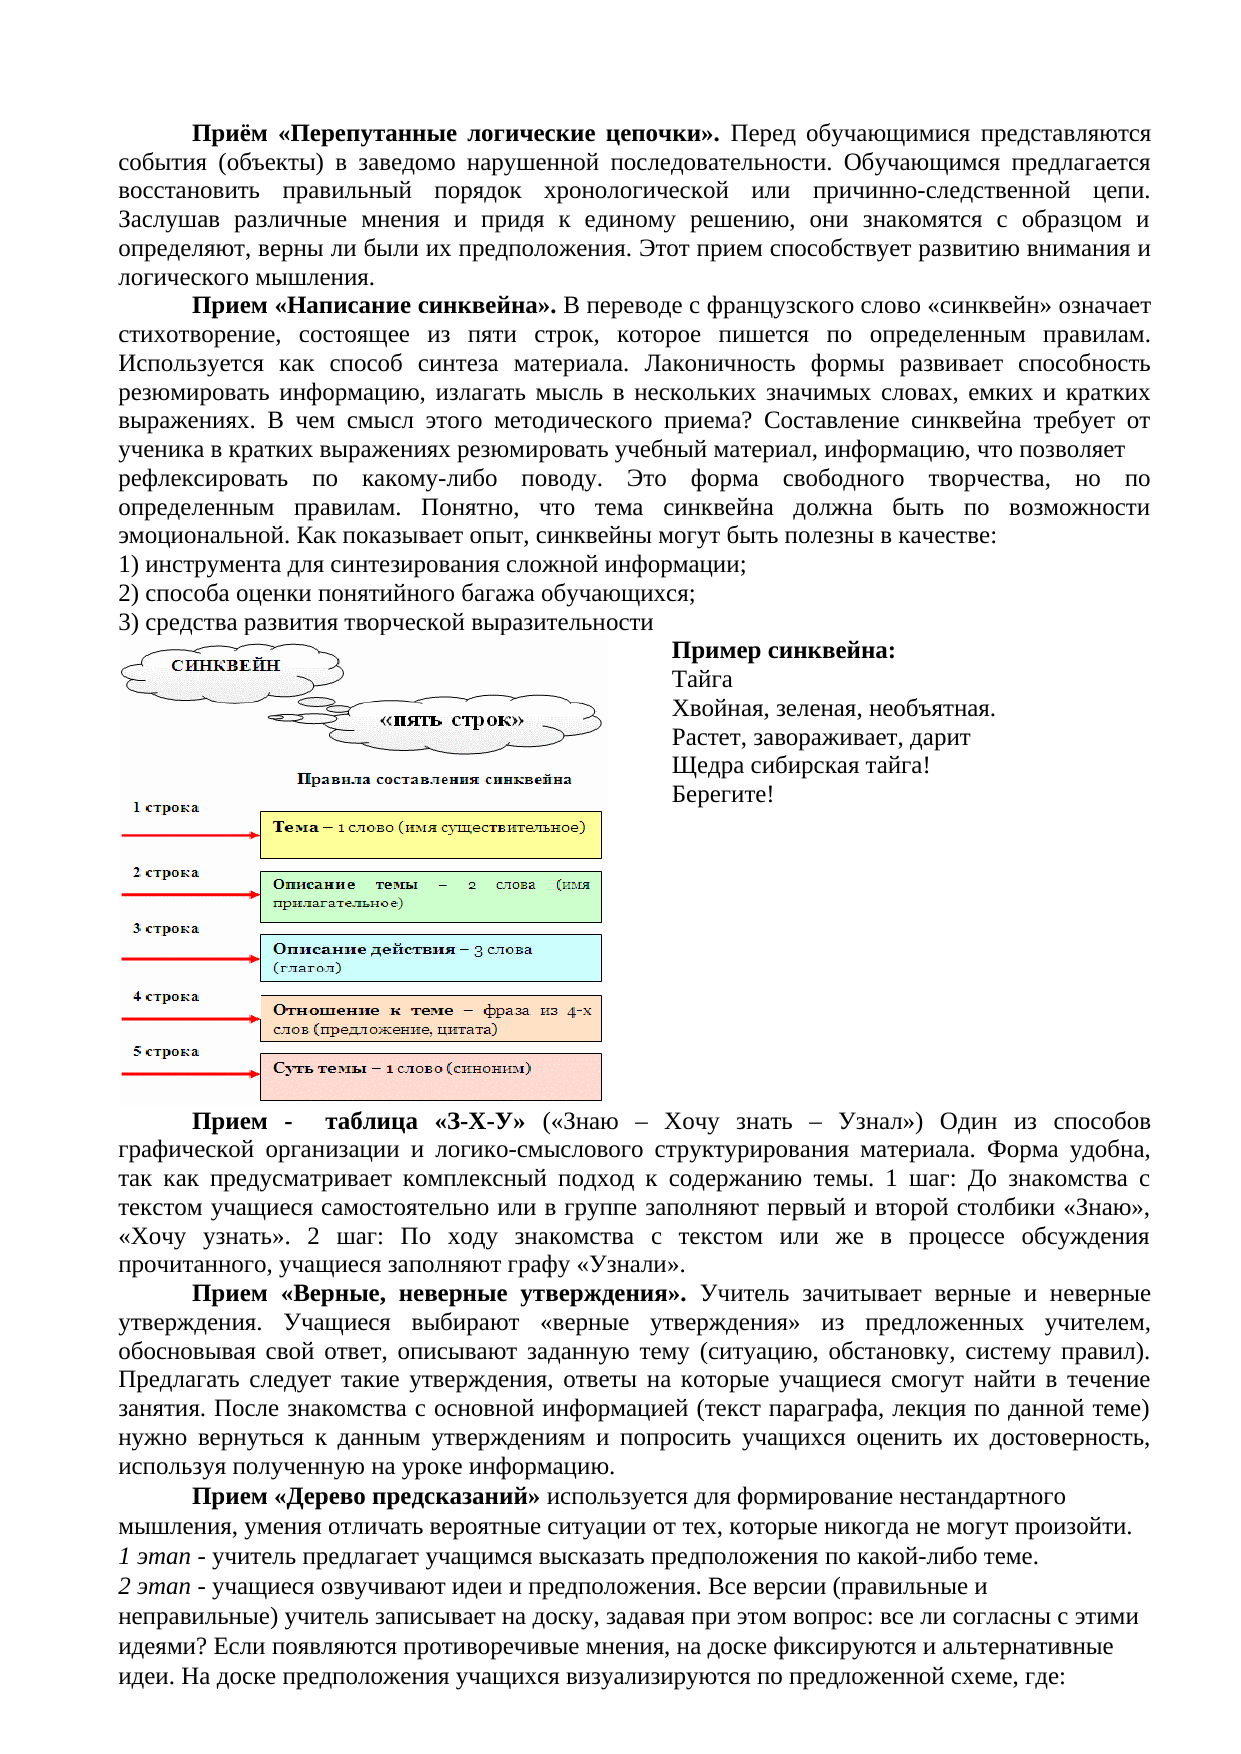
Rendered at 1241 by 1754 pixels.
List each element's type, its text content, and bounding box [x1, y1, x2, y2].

text Прием «Написание синквейна». В переводе с французского слово «синквейн» означает стихотворение, состоящее из пяти строк, которое пишется по определенным правилам. Используется как способ синтеза материала. Лаконичность формы развивает способность резюмировать информацию, излагать мысль в нескольких значимых словах, емких и кратких выражениях. В чем смысл этого методического приема? Составление синквейна требует от ученика в кратких выражениях резюмировать учебный материал, информацию, что позволяет [118, 291, 1152, 463]
text 3) средства развития творческой выразительности [118, 607, 1152, 636]
text 2 этап - учащиеся озвучивают идеи и предположения. Все версии (правильные и неправильные) учитель записывает на доску, задавая при этом вопрос: все ли согласны с этими идеями? Если появляются противоречивые мнения, на доске фиксируются и альтернативные идеи. На доске предположения учащихся визуализируются по предложенной схеме, где: [118, 1569, 1152, 1689]
text рефлексировать по какому-либо поводу. Это форма свободного творчества, но по определенным правилам. Понятно, что тема синквейна должна быть по возможности эмоциональной. Как показывает опыт, синквейны могут быть полезны в качестве: [118, 463, 1152, 549]
text Прием - таблица «З-Х-У» («Знаю – Хочу знать – Узнал») Один из способов графической организации и логико-смыслового структурирования материала. Форма удобна, так как предусматривает комплексный подход к содержанию темы. 1 шаг: До знакомства с текстом учащиеся самостоятельно или в группе заполняют первый и второй столбики «Знаю», «Хочу узнать». 2 шаг: По ходу знакомства с текстом или же в процессе обсуждения прочитанного, учащиеся заполняют графу «Узнали». [118, 1106, 1152, 1278]
text Хвойная, зеленая, необъятная. [672, 693, 1152, 722]
text Тайга [672, 664, 1152, 693]
text Прием «Дерево предсказаний» используется для формирование нестандартного мышления, умения отличать вероятные ситуации от тех, которые никогда не могут произойти. [118, 1479, 1152, 1539]
text Приём «Перепутанные логические цепочки». Перед обучающимися представляются события (объекты) в заведомо нарушенной последовательности. Обучающимся предлагается восстановить правильный порядок хронологической или причинно-следственной цепи. Заслушав различные мнения и придя к единому решению, они знакомятся с образцом и определяют, верны ли были их предположения. Этот прием способствует развитию внимания и логического мышления. [118, 118, 1152, 291]
text Растет, завораживает, дарит [672, 722, 1152, 751]
text 2) способа оценки понятийного багажа обучающихся; [118, 578, 1152, 607]
text 1 этап - учитель предлагает учащимся высказать предположения по какой-либо теме. [118, 1539, 1152, 1569]
text Берегите! [672, 779, 1152, 808]
text Щедра сибирская тайга! [672, 751, 1152, 779]
text Пример синквейна: [672, 636, 1152, 664]
text Прием «Верные, неверные утверждения». Учитель зачитывает верные и неверные утверждения. Учащиеся выбирают «верные утверждения» из предложенных учителем, обосновывая свой ответ, описывают заданную тему (ситуацию, обстановку, систему правил). Предлагать следует такие утверждения, ответы на которые учащиеся смогут найти в течение занятия. После знакомства с основной информацией (текст параграфа, лекция по данной теме) нужно вернуться к данным утверждениям и попросить учащихся оценить их достоверность, используя полученную на уроке информацию. [118, 1278, 1152, 1479]
picture [118, 635, 611, 1106]
text 1) инструмента для синтезирования сложной информации; [118, 549, 1152, 578]
